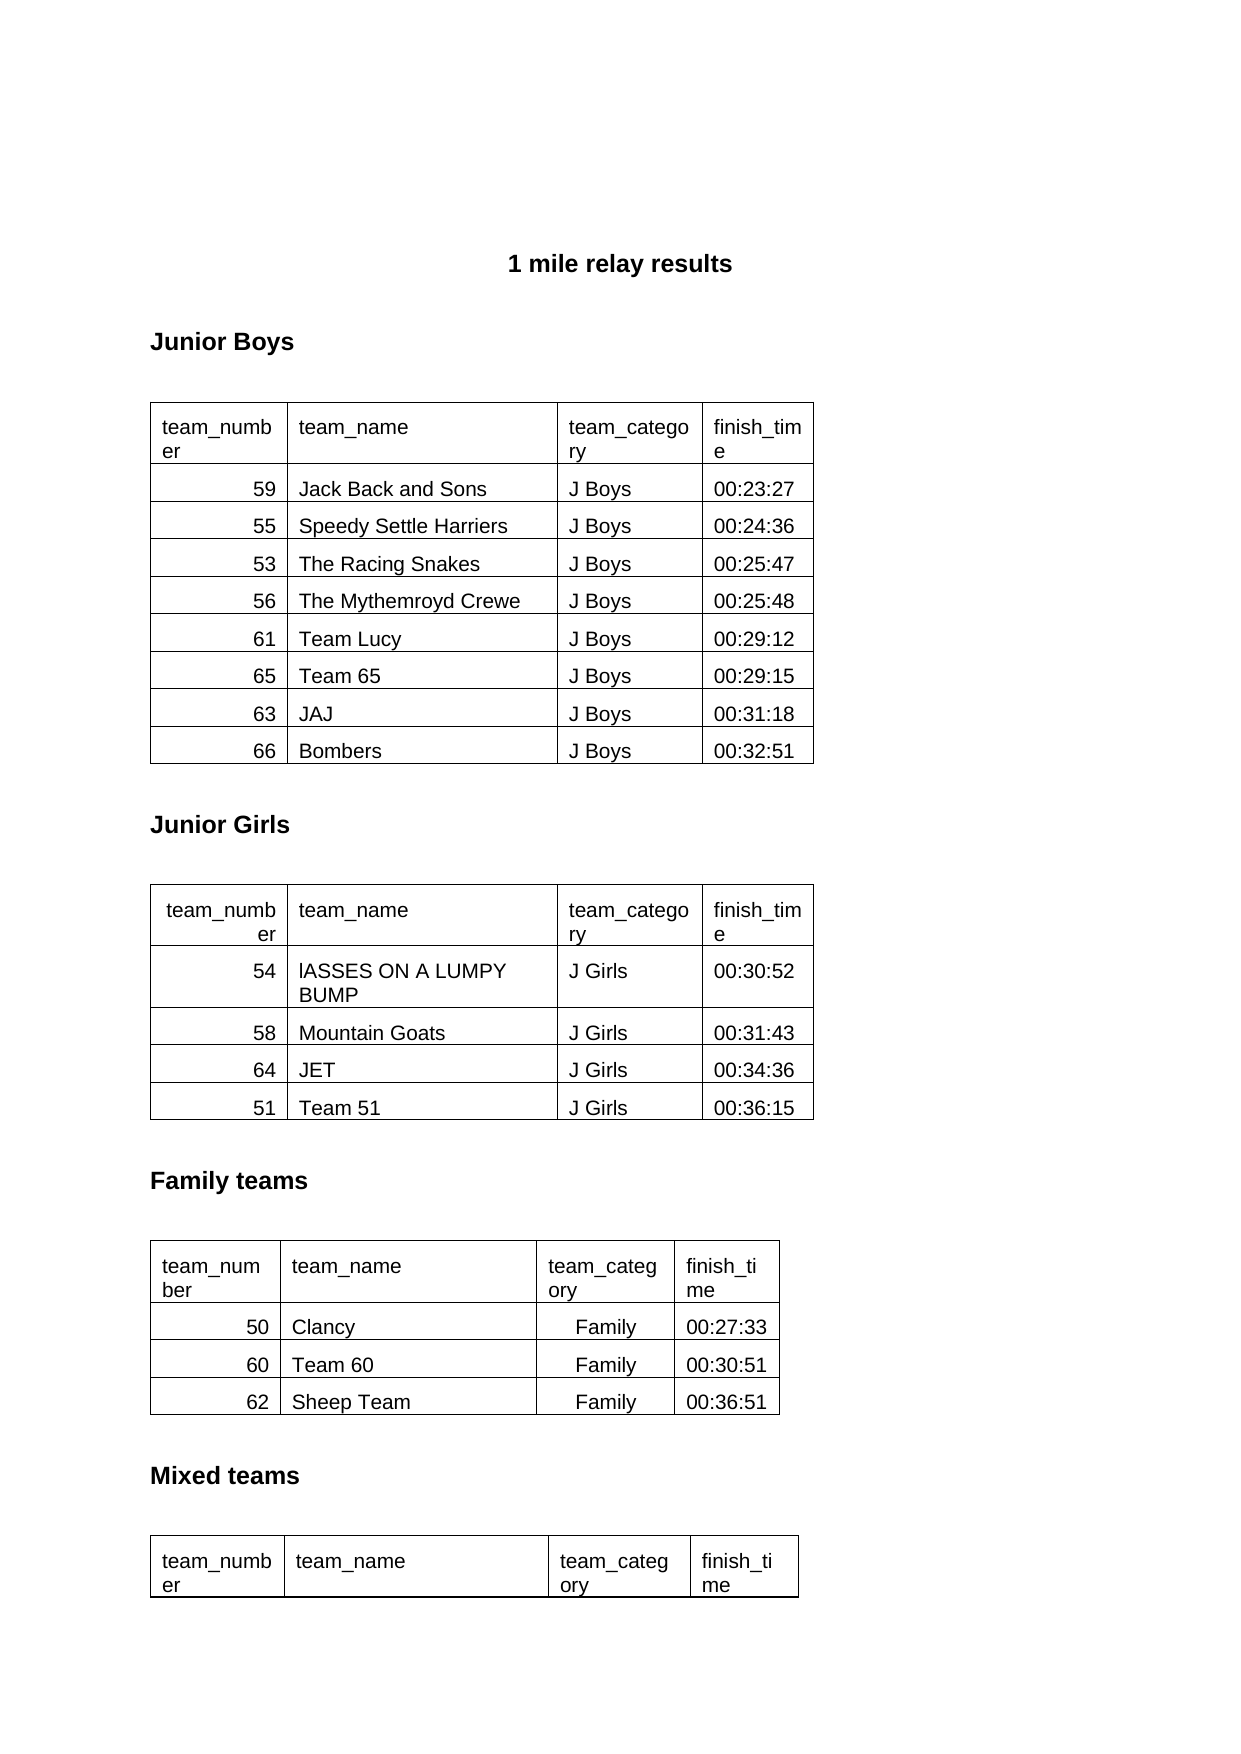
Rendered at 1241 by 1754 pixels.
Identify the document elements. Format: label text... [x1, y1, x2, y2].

table_cell J Girls [558, 1008, 702, 1044]
table_cell 54 [151, 946, 287, 1007]
table_cell 00:23:27 [703, 464, 813, 501]
table_header team_category [558, 403, 702, 463]
table_cell 50 [151, 1303, 280, 1339]
table_cell Sheep Team [281, 1378, 536, 1414]
table_cell 00:31:18 [703, 689, 813, 726]
table_cell 63 [151, 689, 287, 726]
table_cell 62 [151, 1378, 280, 1414]
table_cell JAJ [288, 689, 557, 726]
table_cell J Girls [558, 946, 702, 1007]
text Mixed teams [150, 1461, 1090, 1489]
table_cell 00:36:51 [675, 1378, 779, 1414]
table_header finish_time [675, 1241, 779, 1302]
table_cell 00:29:12 [703, 614, 813, 651]
table_cell J Boys [558, 464, 702, 501]
table_cell Team Lucy [288, 614, 557, 651]
table_cell 00:32:51 [703, 727, 813, 763]
text 1 mile relay results [150, 249, 1090, 277]
table_cell Family [537, 1340, 674, 1377]
table_cell Team 65 [288, 652, 557, 688]
table_cell J Boys [558, 652, 702, 688]
table_cell J Girls [558, 1083, 702, 1119]
table_cell lASSES ON A LUMPY BUMP [288, 946, 557, 1007]
table_header team_name [288, 885, 557, 945]
table_cell 00:34:36 [703, 1045, 813, 1082]
table_cell Team 60 [281, 1340, 536, 1377]
table_cell J Boys [558, 689, 702, 726]
text Junior Girls [150, 809, 1090, 838]
table_cell Mountain Goats [288, 1008, 557, 1044]
table_header team_number [151, 1241, 280, 1302]
table_cell Family [537, 1378, 674, 1414]
table_cell 65 [151, 652, 287, 688]
table_cell 53 [151, 539, 287, 576]
table_cell 59 [151, 464, 287, 501]
table_cell 64 [151, 1045, 287, 1082]
text Family teams [150, 1166, 1090, 1194]
table_header team_category [537, 1241, 674, 1302]
table_cell 51 [151, 1083, 287, 1119]
table_cell Speedy Settle Harriers [288, 502, 557, 538]
table_cell J Boys [558, 727, 702, 763]
table_header team_name [281, 1241, 536, 1302]
table_cell 00:30:51 [675, 1340, 779, 1377]
table_header team_number [151, 885, 287, 945]
table_cell 56 [151, 577, 287, 613]
table_header team_category [549, 1536, 690, 1596]
table_cell 00:36:15 [703, 1083, 813, 1119]
table_cell 66 [151, 727, 287, 763]
table_cell 61 [151, 614, 287, 651]
table_header team_name [288, 403, 557, 463]
table_cell Bombers [288, 727, 557, 763]
table_cell 58 [151, 1008, 287, 1044]
table_cell 00:31:43 [703, 1008, 813, 1044]
table_cell The Mythemroyd Crewe [288, 577, 557, 613]
table_cell The Racing Snakes [288, 539, 557, 576]
table_cell J Boys [558, 539, 702, 576]
table_cell 00:24:36 [703, 502, 813, 538]
text Junior Boys [150, 327, 1090, 356]
table_cell 00:25:48 [703, 577, 813, 613]
table_cell J Boys [558, 577, 702, 613]
table_header finish_time [703, 885, 813, 945]
table_cell 00:29:15 [703, 652, 813, 688]
table_cell J Girls [558, 1045, 702, 1082]
table_cell JET [288, 1045, 557, 1082]
table_cell Family [537, 1303, 674, 1339]
table_cell 00:30:52 [703, 946, 813, 1007]
table_header finish_time [691, 1536, 798, 1596]
table_cell 00:27:33 [675, 1303, 779, 1339]
table_cell 60 [151, 1340, 280, 1377]
table_cell Jack Back and Sons [288, 464, 557, 501]
table_header team_number [151, 1536, 284, 1596]
table_header team_category [558, 885, 702, 945]
table_cell Clancy [281, 1303, 536, 1339]
table_cell 00:25:47 [703, 539, 813, 576]
table_cell J Boys [558, 614, 702, 651]
table_cell 55 [151, 502, 287, 538]
table_header team_name [285, 1536, 548, 1596]
table_cell J Boys [558, 502, 702, 538]
table_header team_number [151, 403, 287, 463]
table_cell Team 51 [288, 1083, 557, 1119]
table_header finish_time [703, 403, 813, 463]
